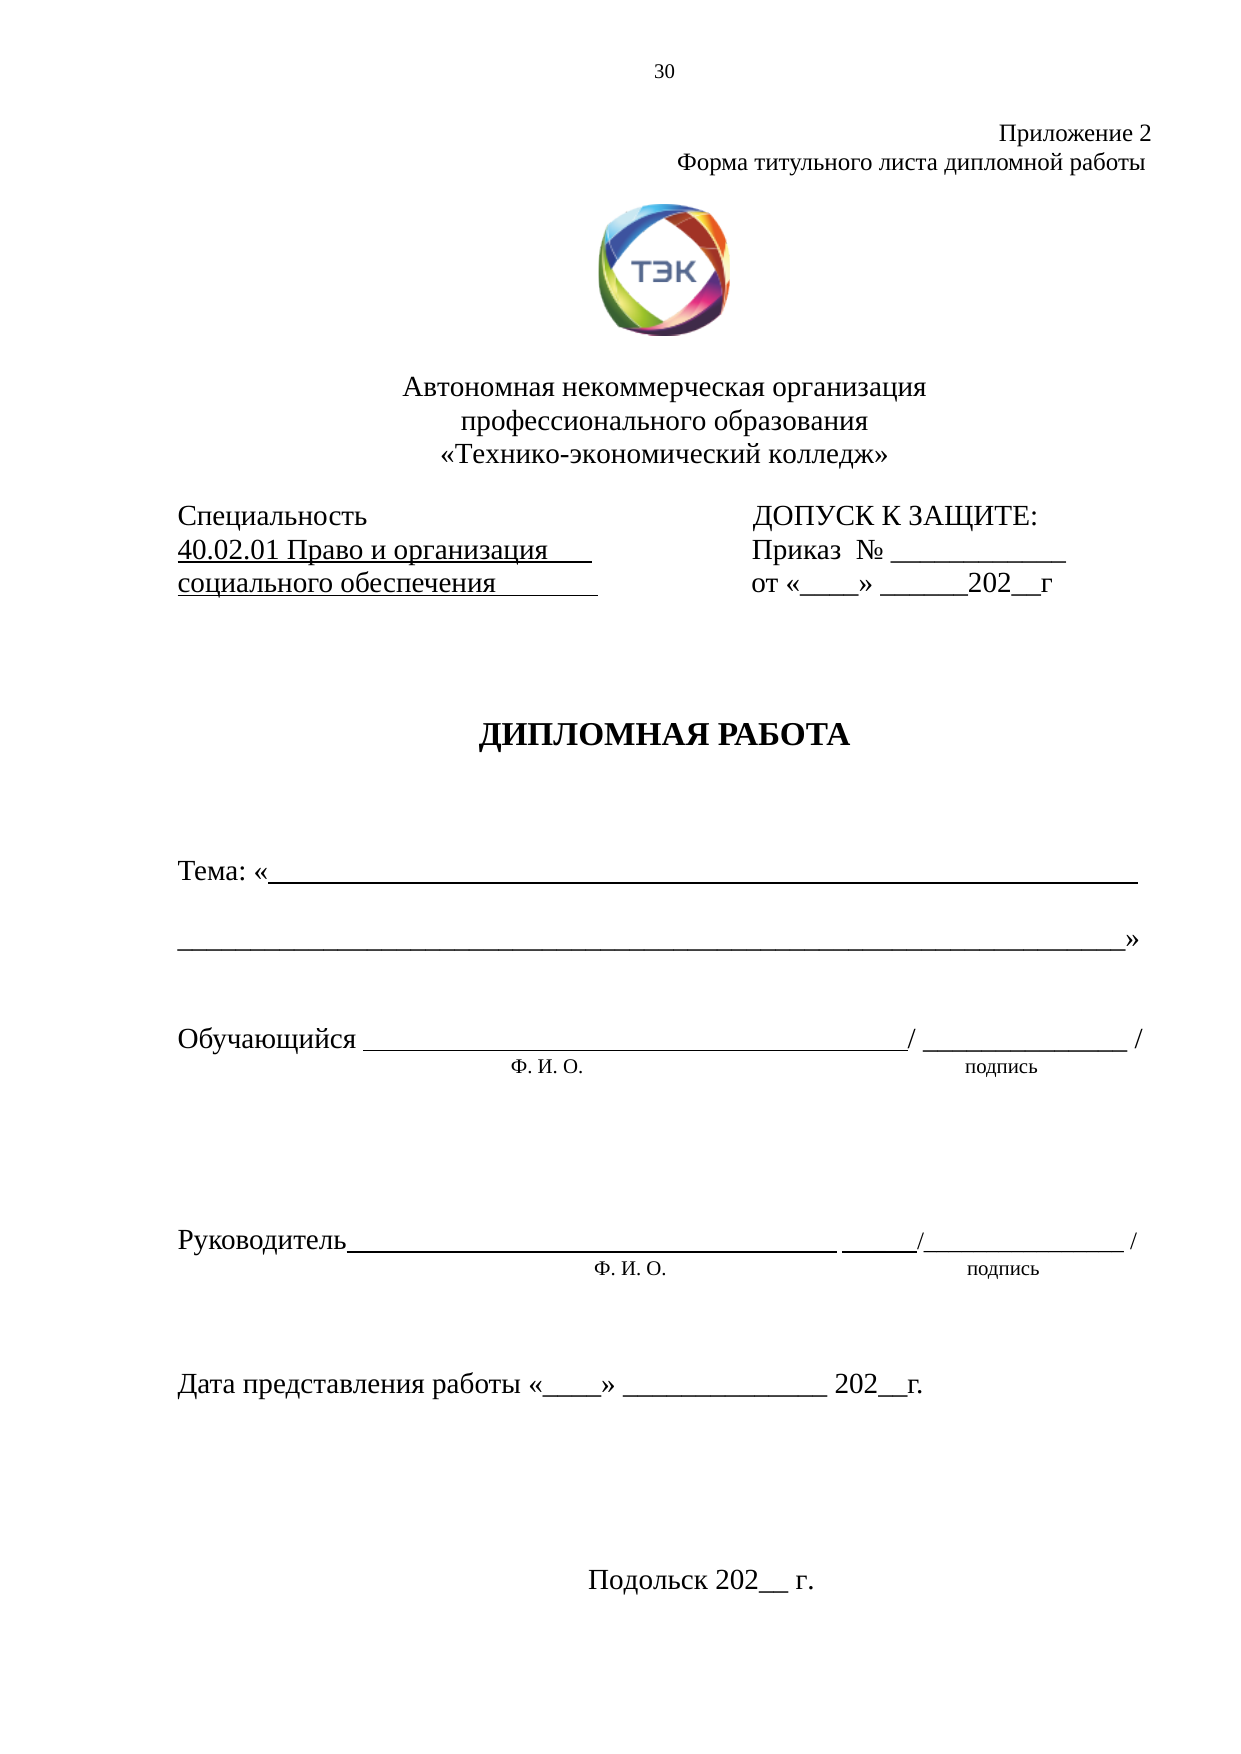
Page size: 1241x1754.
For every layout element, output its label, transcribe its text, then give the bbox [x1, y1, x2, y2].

text Автономная некоммерческая организация [177, 369, 1152, 403]
text _________________________________________________________________» [177, 920, 1152, 954]
text Руководитель _ /________________ / [177, 1222, 1152, 1256]
text Форма титульного листа дипломной работы [177, 147, 1152, 176]
text 40.02.01 Право и организация Приказ № ____________ [177, 532, 1152, 566]
picture [598, 204, 730, 336]
text Ф. И. О. подпись [177, 1054, 1152, 1078]
text Ф. И. О. подпись [177, 1256, 1152, 1280]
text Подольск 202__ г. [177, 1562, 1152, 1596]
text Приложение 2 [177, 118, 1152, 147]
text Специальность ДОПУСК К ЗАЩИТЕ: [177, 498, 1152, 532]
text Обучающийся / ______________ / [177, 1021, 1152, 1054]
text Дата представления работы «____» ______________ 202__г. [177, 1366, 1152, 1399]
text «Технико-экономический колледж» [177, 436, 1152, 470]
text ДИПЛОМНАЯ РАБОТА [177, 714, 1152, 752]
text Тема: « [177, 853, 1152, 887]
text профессионального образования [177, 403, 1152, 436]
text социального обеспечения от «____» ______202__г [177, 566, 1056, 599]
